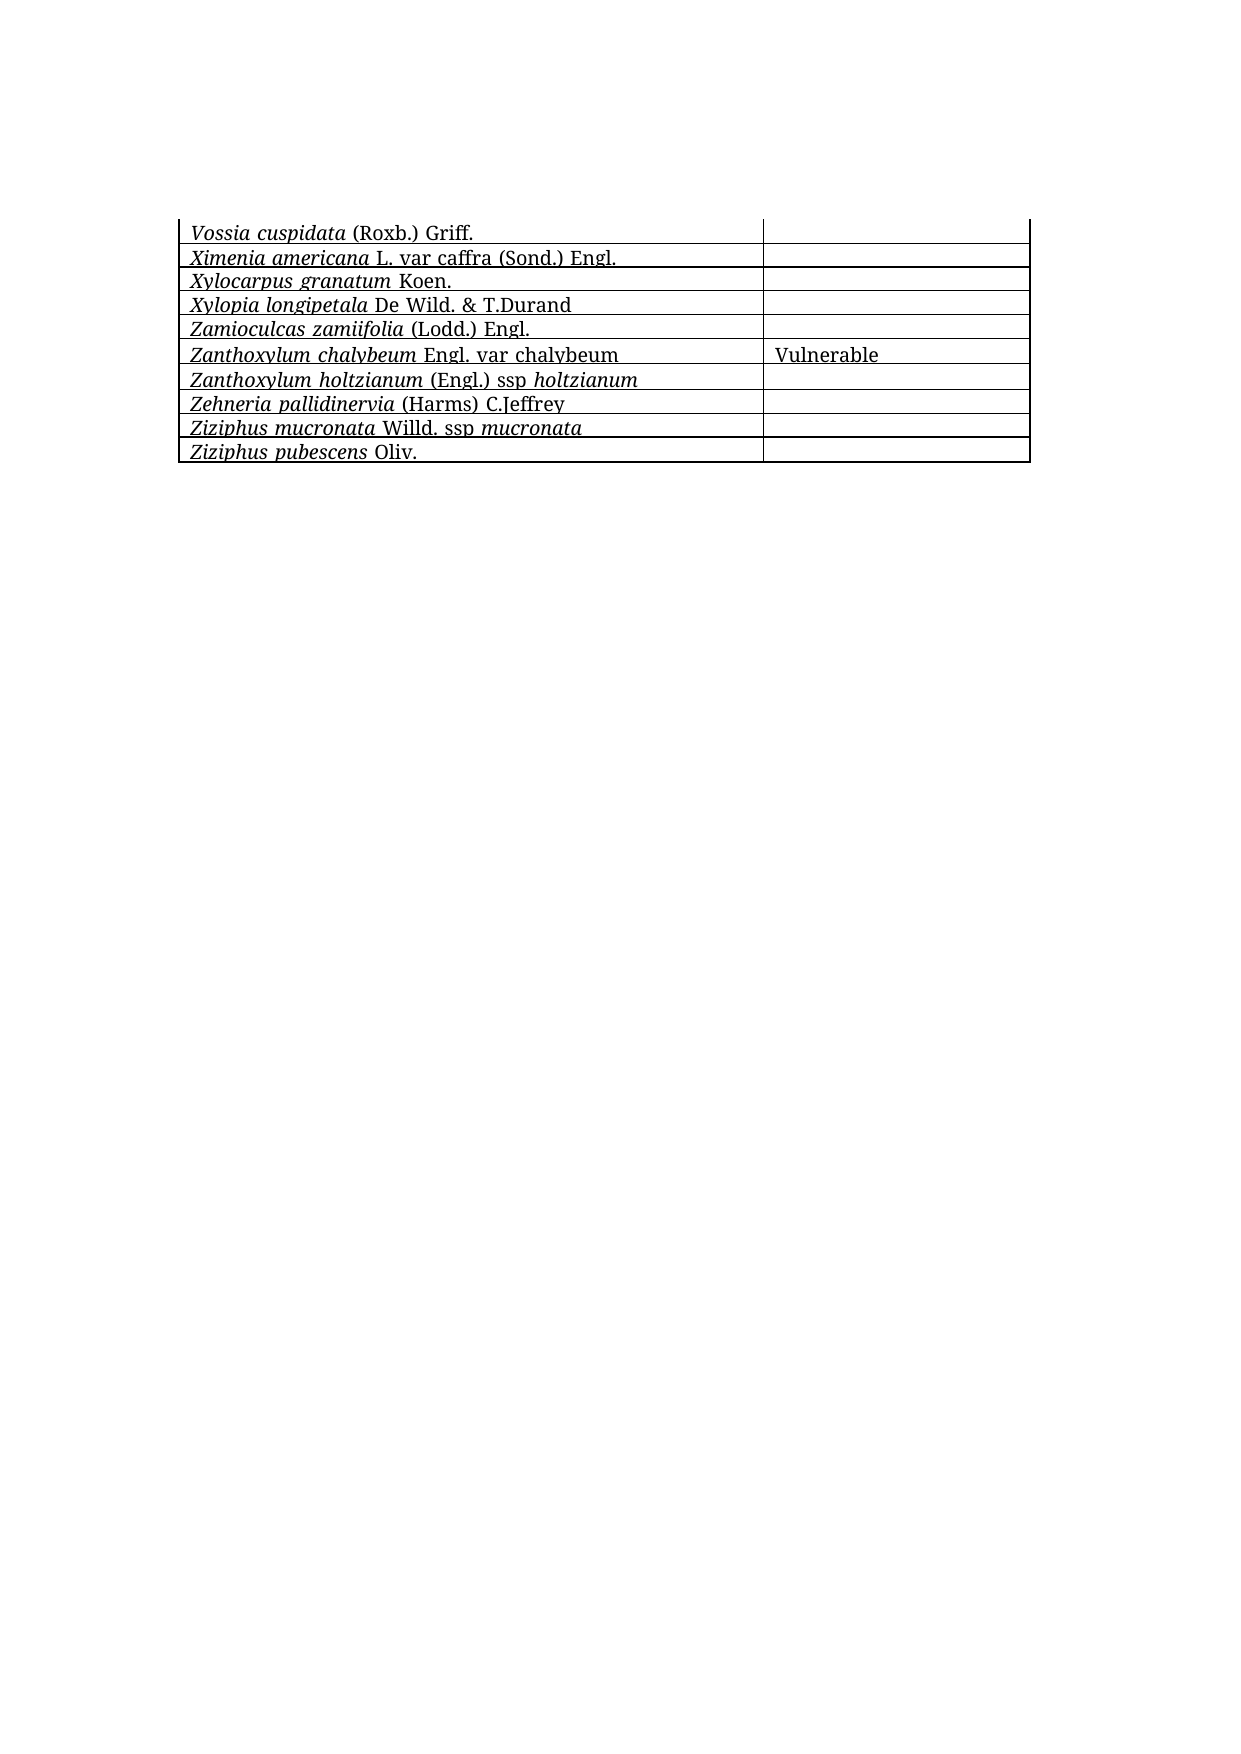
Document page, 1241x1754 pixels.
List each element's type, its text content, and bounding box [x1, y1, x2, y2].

table_cell [764, 268, 1029, 290]
table_cell [764, 315, 1029, 338]
table_cell Ximenia americana L. var caffra (Sond.) Engl. [180, 244, 763, 266]
table_cell Ziziphus mucronata Willd. ssp mucronata [180, 414, 763, 436]
table_header Vossia cuspidata (Roxb.) Griff. [180, 219, 763, 243]
table_header [764, 219, 1029, 243]
table_cell [764, 390, 1029, 413]
table_cell [764, 438, 1029, 461]
table_cell Zanthoxylum holtzianum (Engl.) ssp holtzianum [180, 364, 763, 389]
table_cell Zehneria pallidinervia (Harms) C.Jeffrey [180, 390, 763, 413]
table_cell Zamioculcas zamiifolia (Lodd.) Engl. [180, 315, 763, 338]
table_cell [764, 364, 1029, 389]
table_cell Xylopia longipetala De Wild. & T.Durand [180, 291, 763, 314]
table_cell [764, 291, 1029, 314]
table_cell [764, 244, 1029, 266]
table_cell [764, 414, 1029, 436]
table_cell Zanthoxylum chalybeum Engl. var chalybeum [180, 339, 763, 363]
table_cell Ziziphus pubescens Oliv. [180, 438, 763, 461]
table_cell Vulnerable [764, 339, 1029, 363]
table_cell Xylocarpus granatum Koen. [180, 268, 763, 290]
